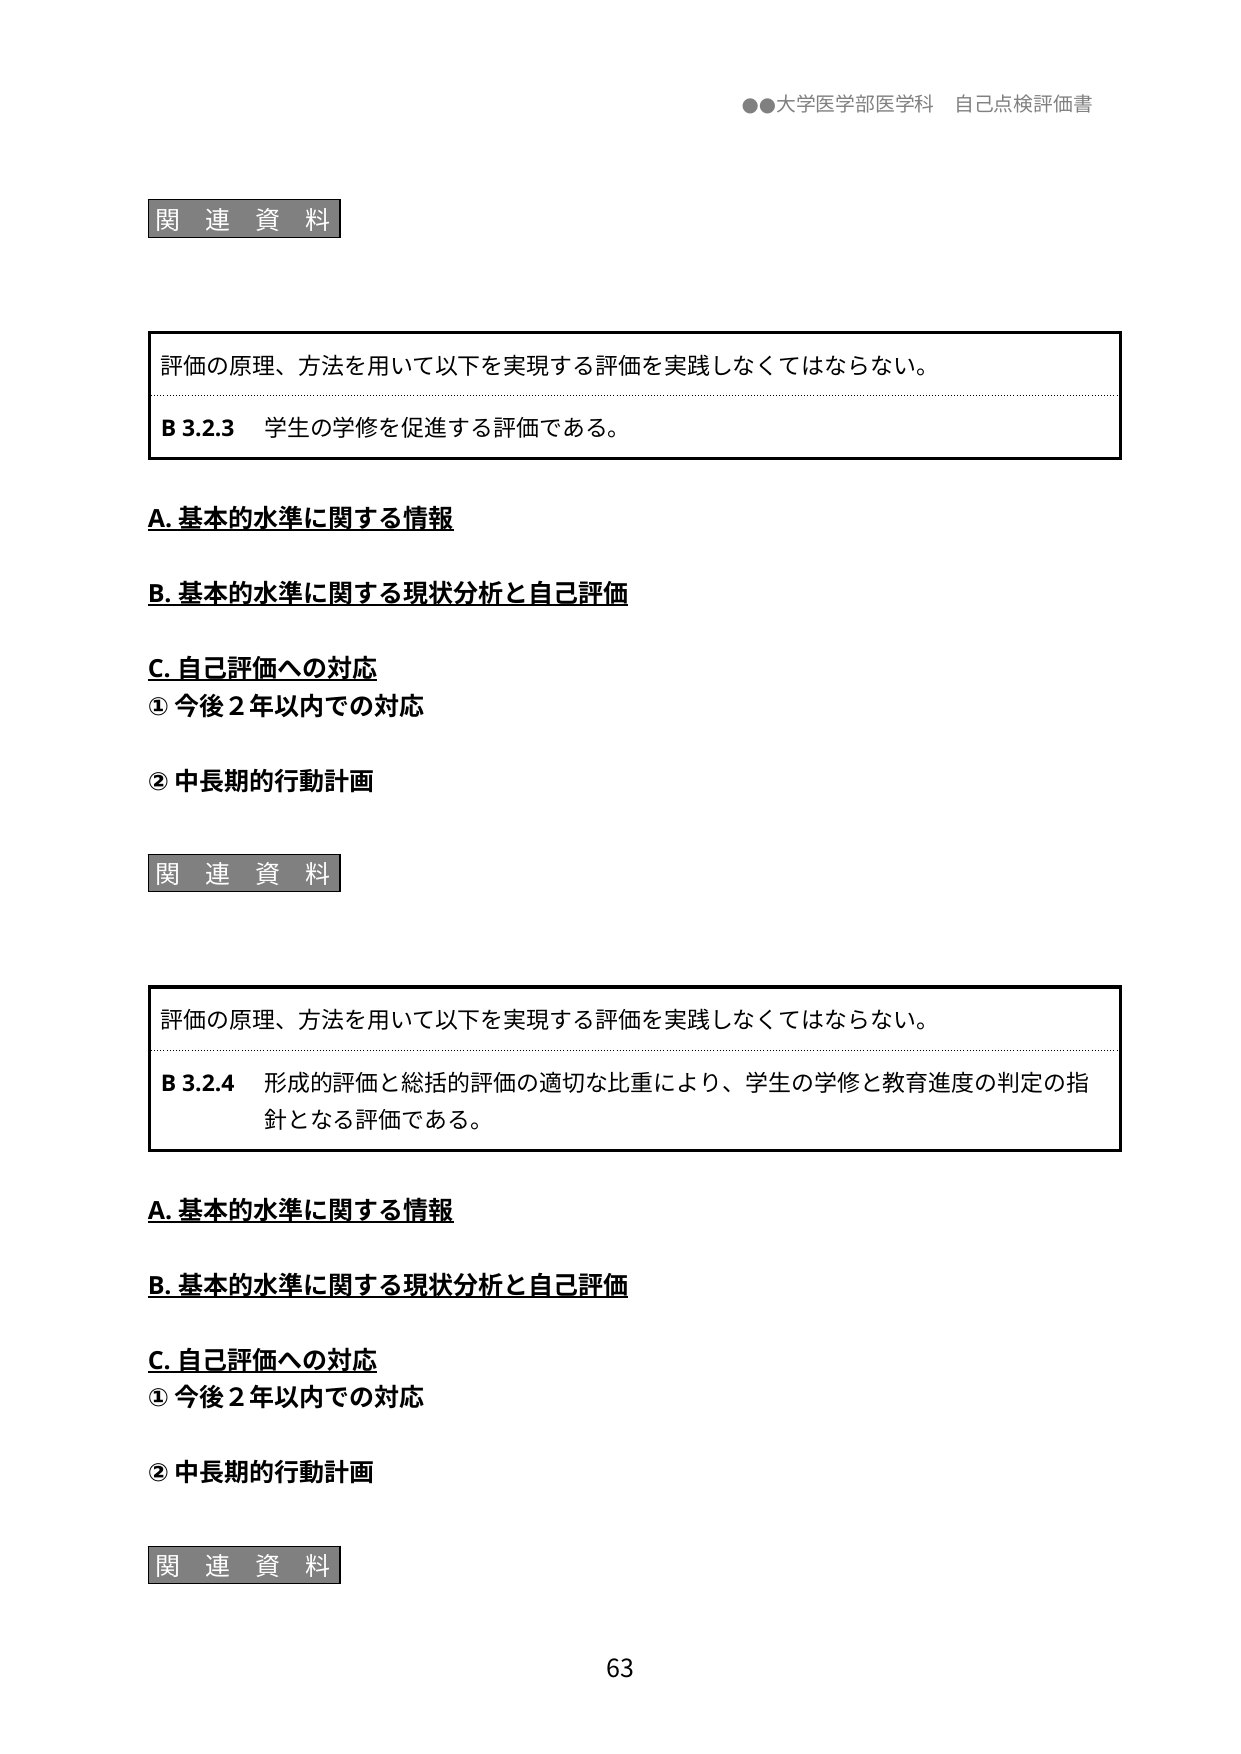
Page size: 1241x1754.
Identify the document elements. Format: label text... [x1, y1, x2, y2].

text C. 自己評価への対応 [148, 648, 1092, 685]
text ①今後２年以内での対応 [148, 685, 1093, 723]
text B. 基本的水準に関する現状分析と自己評価 [148, 1265, 1092, 1302]
text B. 基本的水準に関する現状分析と自己評価 [148, 573, 1092, 610]
table_header 評価の原理、方法を用いて以下を実現する評価を実践しなくてはならない。 [151, 989, 1119, 1049]
table_header 評価の原理、方法を用いて以下を実現する評価を実践しなくてはならない。 [151, 334, 1119, 395]
text A. 基本的水準に関する情報 [148, 1190, 1092, 1227]
text ①今後２年以内での対応 [148, 1377, 1093, 1415]
text ②中長期的行動計画 [148, 760, 1093, 798]
text 関 連 資 料/ [148, 835, 1092, 910]
text ②中長期的行動計画 [148, 1452, 1093, 1490]
text C. 自己評価への対応 [148, 1340, 1092, 1377]
table_cell B 3.2.3 学生の学修を促進する評価である。 [151, 395, 1119, 457]
text A. 基本的水準に関する情報 [148, 498, 1092, 535]
table_cell B 3.2.4 形成的評価と総括的評価の適切な比重により、学生の学修と教育進度の判定の指針となる評価である。 [151, 1050, 1119, 1149]
text 関 連 資 料/ [148, 1527, 1092, 1602]
text 関 連 資 料/ [148, 181, 1092, 256]
